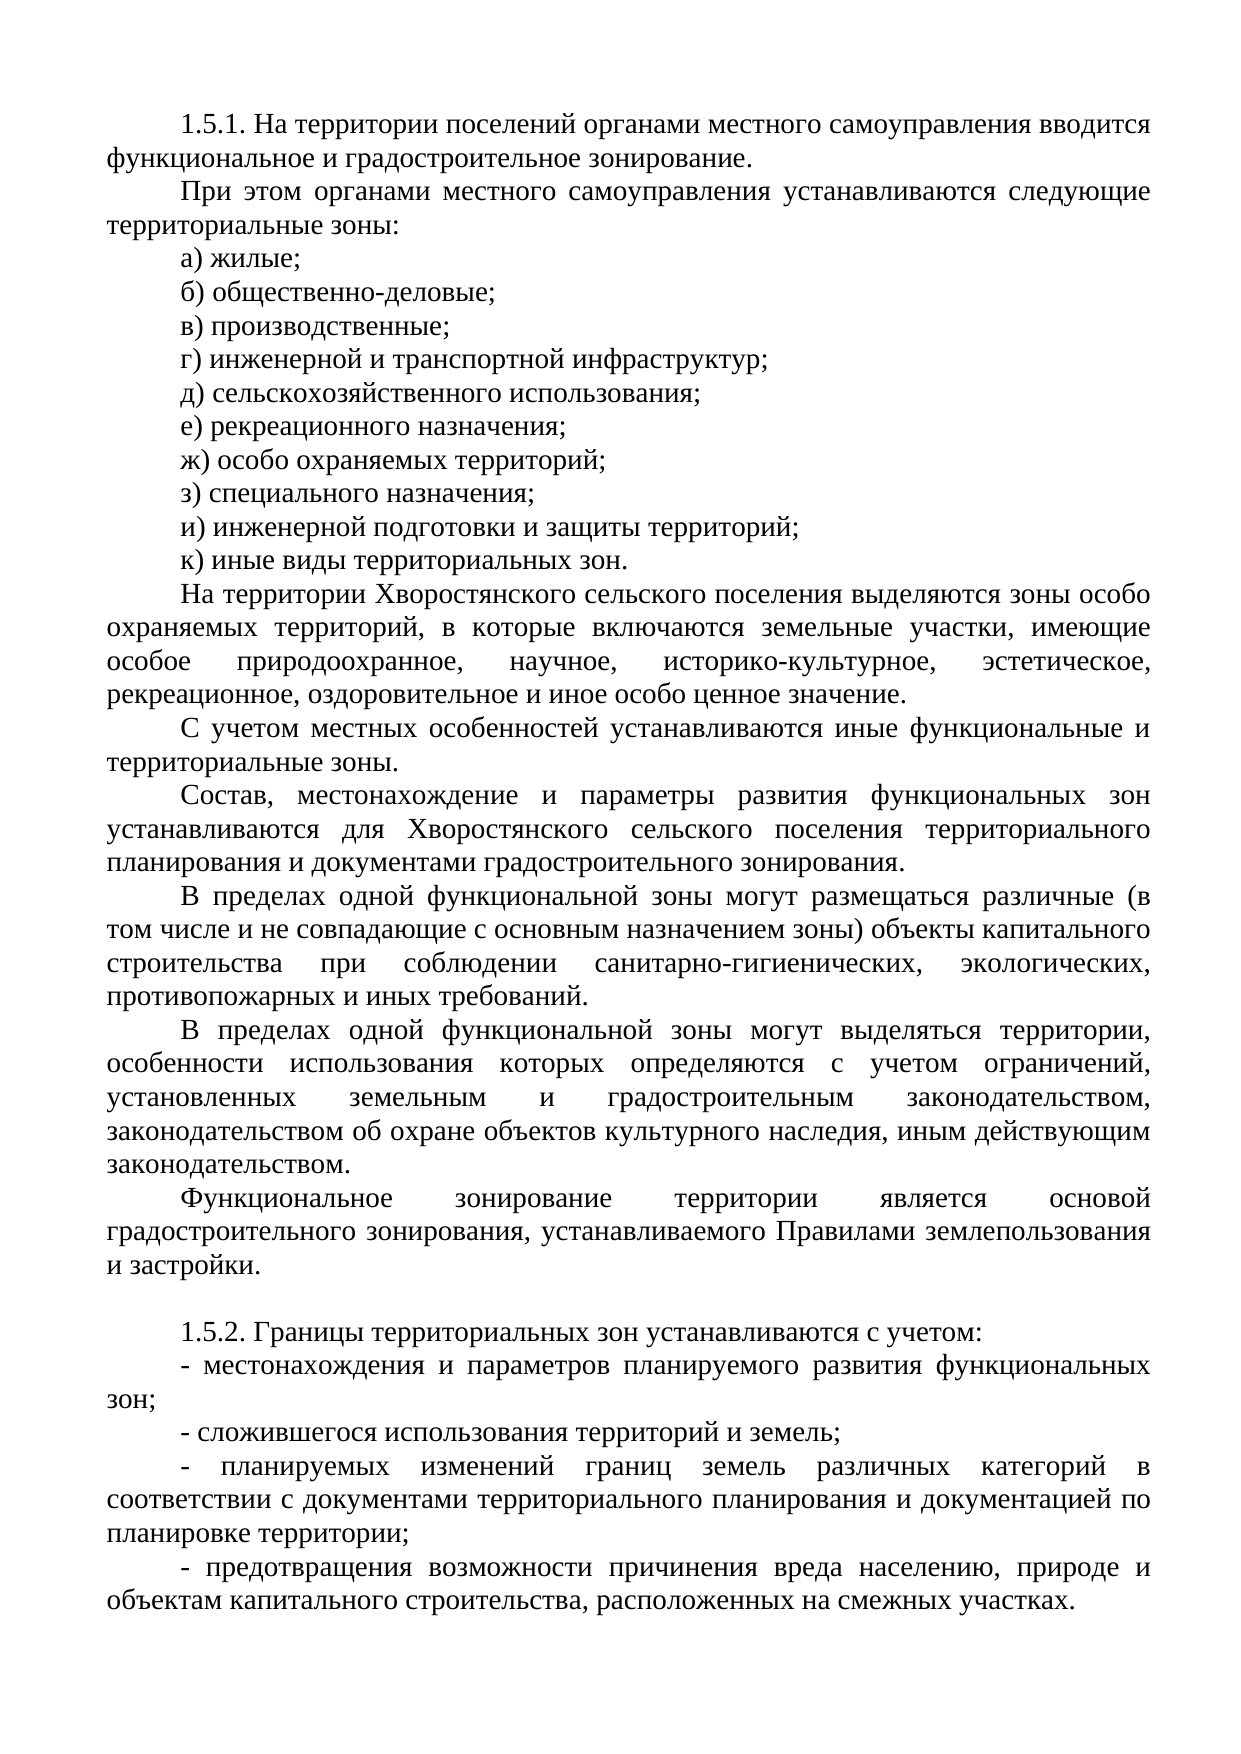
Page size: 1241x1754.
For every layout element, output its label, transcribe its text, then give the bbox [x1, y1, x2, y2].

text а) жилые; [106, 241, 1152, 274]
text Функциональное зонирование территории является основой градостроительного зонирования, устанавливаемого Правилами землепользования и застройки. [106, 1180, 1152, 1280]
text е) рекреационного назначения; [106, 408, 1152, 442]
text з) специального назначения; [106, 475, 1152, 509]
text На территории Хворостянского сельского поселения выделяются зоны особо охраняемых территорий, в которые включаются земельные участки, имеющие особое природоохранное, научное, историко-культурное, эстетическое, рекреационное, оздоровительное и иное особо ценное значение. [106, 576, 1152, 710]
text Состав, местонахождение и параметры развития функциональных зон устанавливаются для Хворостянского сельского поселения территориального планирования и документами градостроительного зонирования. [106, 777, 1152, 878]
text - сложившегося использования территорий и земель; [106, 1414, 1152, 1448]
text б) общественно-деловые; [106, 274, 1152, 308]
text к) иные виды территориальных зон. [106, 542, 1152, 576]
text ж) особо охраняемых территорий; [106, 442, 1152, 475]
text - местонахождения и параметров планируемого развития функциональных зон; [106, 1347, 1152, 1414]
text С учетом местных особенностей устанавливаются иные функциональные и территориальные зоны. [106, 710, 1152, 777]
text - предотвращения возможности причинения вреда населению, природе и объектам капитального строительства, расположенных на смежных участках. [106, 1549, 1152, 1616]
text в) производственные; [106, 308, 1152, 341]
text - планируемых изменений границ земель различных категорий в соответствии с документами территориального планирования и документацией по планировке территории; [106, 1448, 1152, 1549]
text г) инженерной и транспортной инфраструктур; [106, 341, 1152, 375]
text 1.5.1. На территории поселений органами местного самоуправления вводится функциональное и градостроительное зонирование. [106, 106, 1152, 173]
text В пределах одной функциональной зоны могут выделяться территории, особенности использования которых определяются с учетом ограничений, установленных земельным и градостроительным законодательством, законодательством об охране объектов культурного наследия, иным действующим законодательством. [106, 1012, 1152, 1180]
text При этом органами местного самоуправления устанавливаются следующие территориальные зоны: [106, 173, 1152, 241]
text В пределах одной функциональной зоны могут размещаться различные (в том числе и не совпадающие с основным назначением зоны) объекты капитального строительства при соблюдении санитарно-гигиенических, экологических, противопожарных и иных требований. [106, 878, 1152, 1012]
text 1.5.2. Границы территориальных зон устанавливаются с учетом: [106, 1314, 1152, 1347]
text д) сельскохозяйственного использования; [106, 375, 1152, 408]
text и) инженерной подготовки и защиты территорий; [106, 509, 1152, 542]
